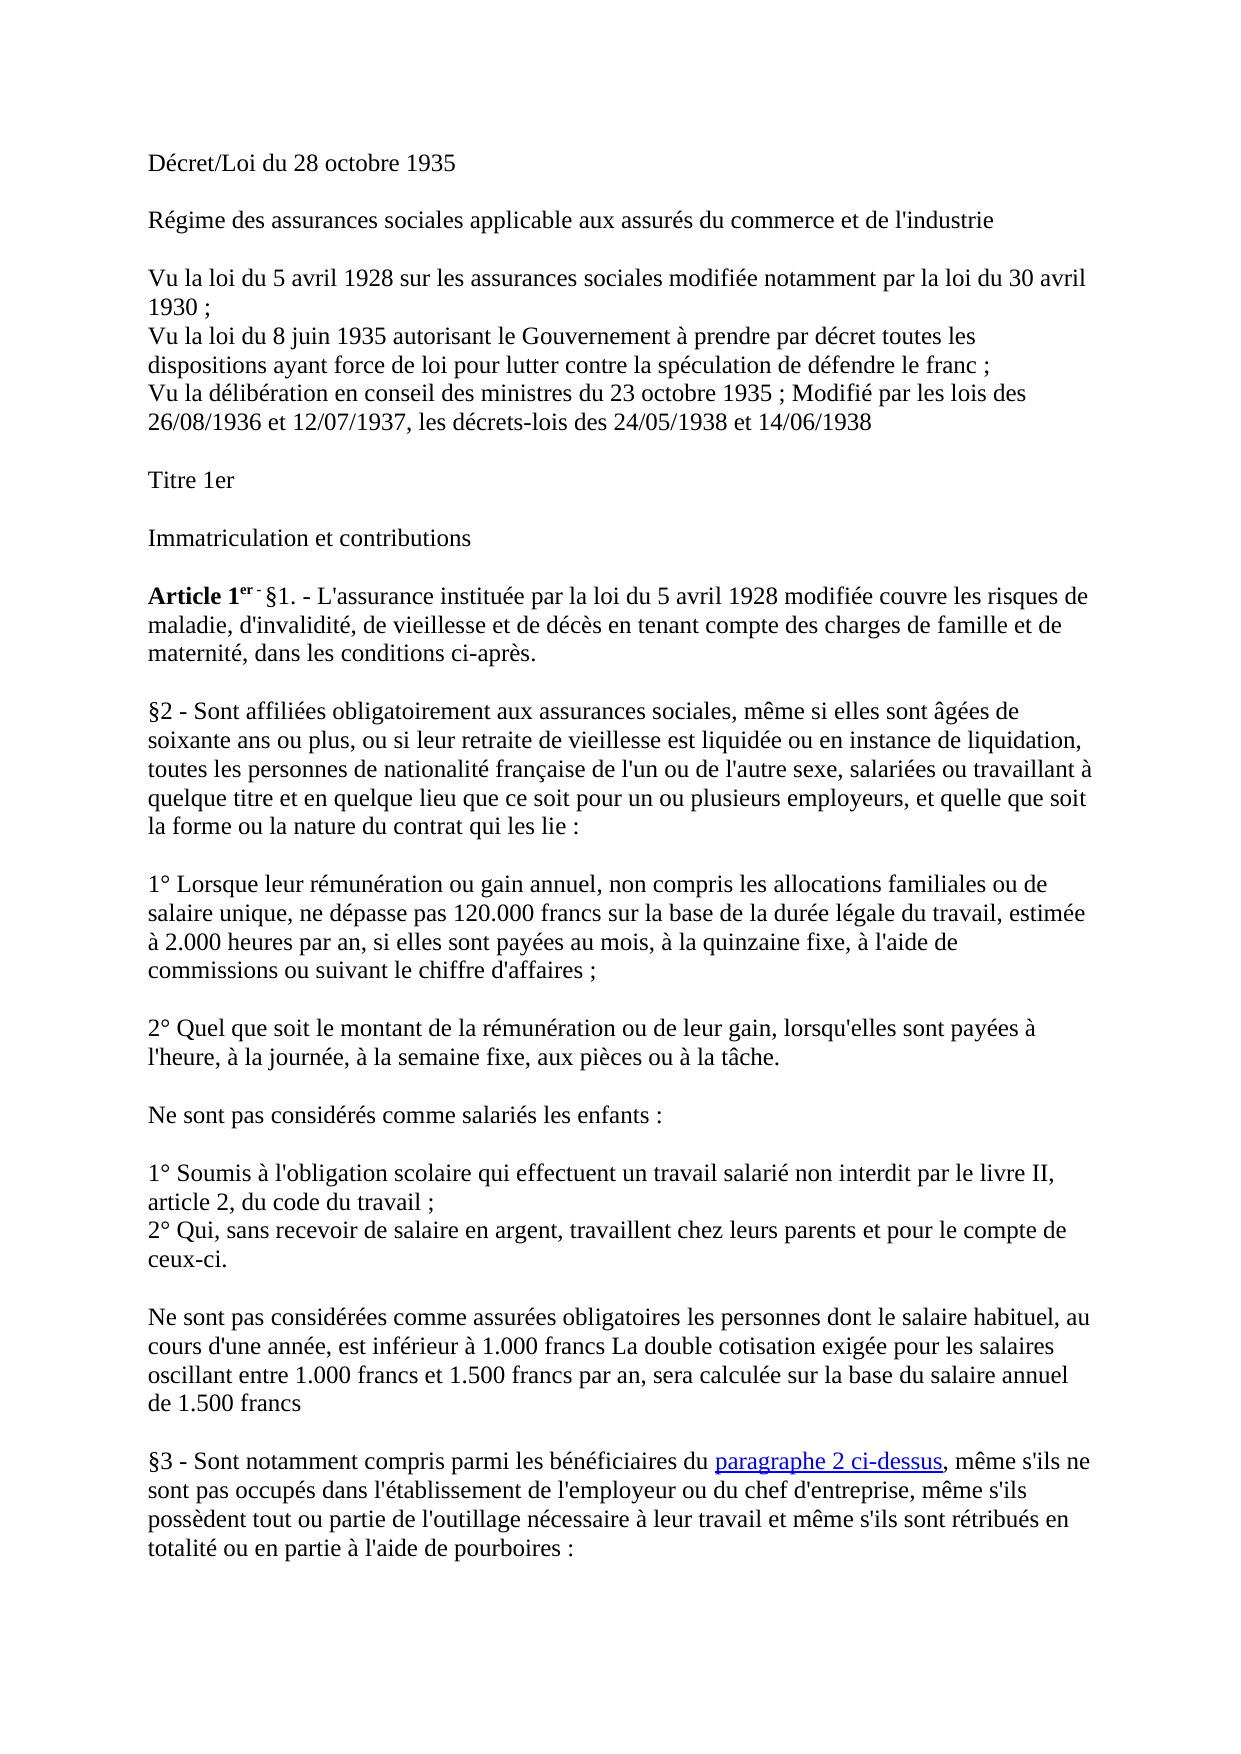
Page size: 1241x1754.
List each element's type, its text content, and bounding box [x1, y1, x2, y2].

text Décret/Loi du 28 octobre 1935 [148, 148, 1093, 176]
text Ne sont pas considérés comme salariés les enfants : [148, 1100, 1093, 1129]
text Article 1er - §1. - L'assurance instituée par la loi du 5 avril 1928 modifiée couvre les risques de maladie, d'invalidité, de vieillesse et de décès en tenant compte des charges de famille et de maternité, dans les conditions ci-après. [148, 581, 1093, 667]
text Titre 1er [148, 465, 1093, 494]
text §3 - Sont notamment compris parmi les bénéficiaires du paragraphe 2 ci-dessus, même s'ils ne sont pas occupés dans l'établissement de l'employeur ou du chef d'entreprise, même s'ils possèdent tout ou partie de l'outillage nécessaire à leur travail et même s'ils sont rétribués en totalité ou en partie à l'aide de pourboires : [148, 1446, 1093, 1561]
text 1° Soumis à l'obligation scolaire qui effectuent un travail salarié non interdit par le livre II, article 2, du code du travail ; [148, 1158, 1093, 1216]
text 2° Qui, sans recevoir de salaire en argent, travaillent chez leurs parents et pour le compte de ceux-ci. [148, 1216, 1093, 1273]
text Ne sont pas considérées comme assurées obligatoires les personnes dont le salaire habituel, au cours d'une année, est inférieur à 1.000 francs La double cotisation exigée pour les salaires oscillant entre 1.000 francs et 1.500 francs par an, sera calculée sur la base du salaire annuel de 1.500 francs [148, 1302, 1093, 1417]
text Vu la délibération en conseil des ministres du 23 octobre 1935 ; Modifié par les lois des 26/08/1936 et 12/07/1937, les décrets-lois des 24/05/1938 et 14/06/1938 [148, 378, 1093, 436]
text §2 - Sont affiliées obligatoirement aux assurances sociales, même si elles sont âgées de soixante ans ou plus, ou si leur retraite de vieillesse est liquidée ou en instance de liquidation, toutes les personnes de nationalité française de l'un ou de l'autre sexe, salariées ou travaillant à quelque titre et en quelque lieu que ce soit pour un ou plusieurs employeurs, et quelle que soit la forme ou la nature du contrat qui les lie : [148, 696, 1093, 840]
text Régime des assurances sociales applicable aux assurés du commerce et de l'industrie [148, 206, 1093, 234]
text Vu la loi du 5 avril 1928 sur les assurances sociales modifiée notamment par la loi du 30 avril 1930 ; [148, 263, 1093, 321]
text 1° Lorsque leur rémunération ou gain annuel, non compris les allocations familiales ou de salaire unique, ne dépasse pas 120.000 francs sur la base de la durée légale du travail, estimée à 2.000 heures par an, si elles sont payées au mois, à la quinzaine fixe, à l'aide de commissions ou suivant le chiffre d'affaires ; [148, 869, 1093, 984]
text Vu la loi du 8 juin 1935 autorisant le Gouvernement à prendre par décret toutes les dispositions ayant force de loi pour lutter contre la spéculation de défendre le franc ; [148, 321, 1093, 378]
text Immatriculation et contributions [148, 523, 1093, 552]
text 2° Quel que soit le montant de la rémunération ou de leur gain, lorsqu'elles sont payées à l'heure, à la journée, à la semaine fixe, aux pièces ou à la tâche. [148, 1013, 1093, 1071]
